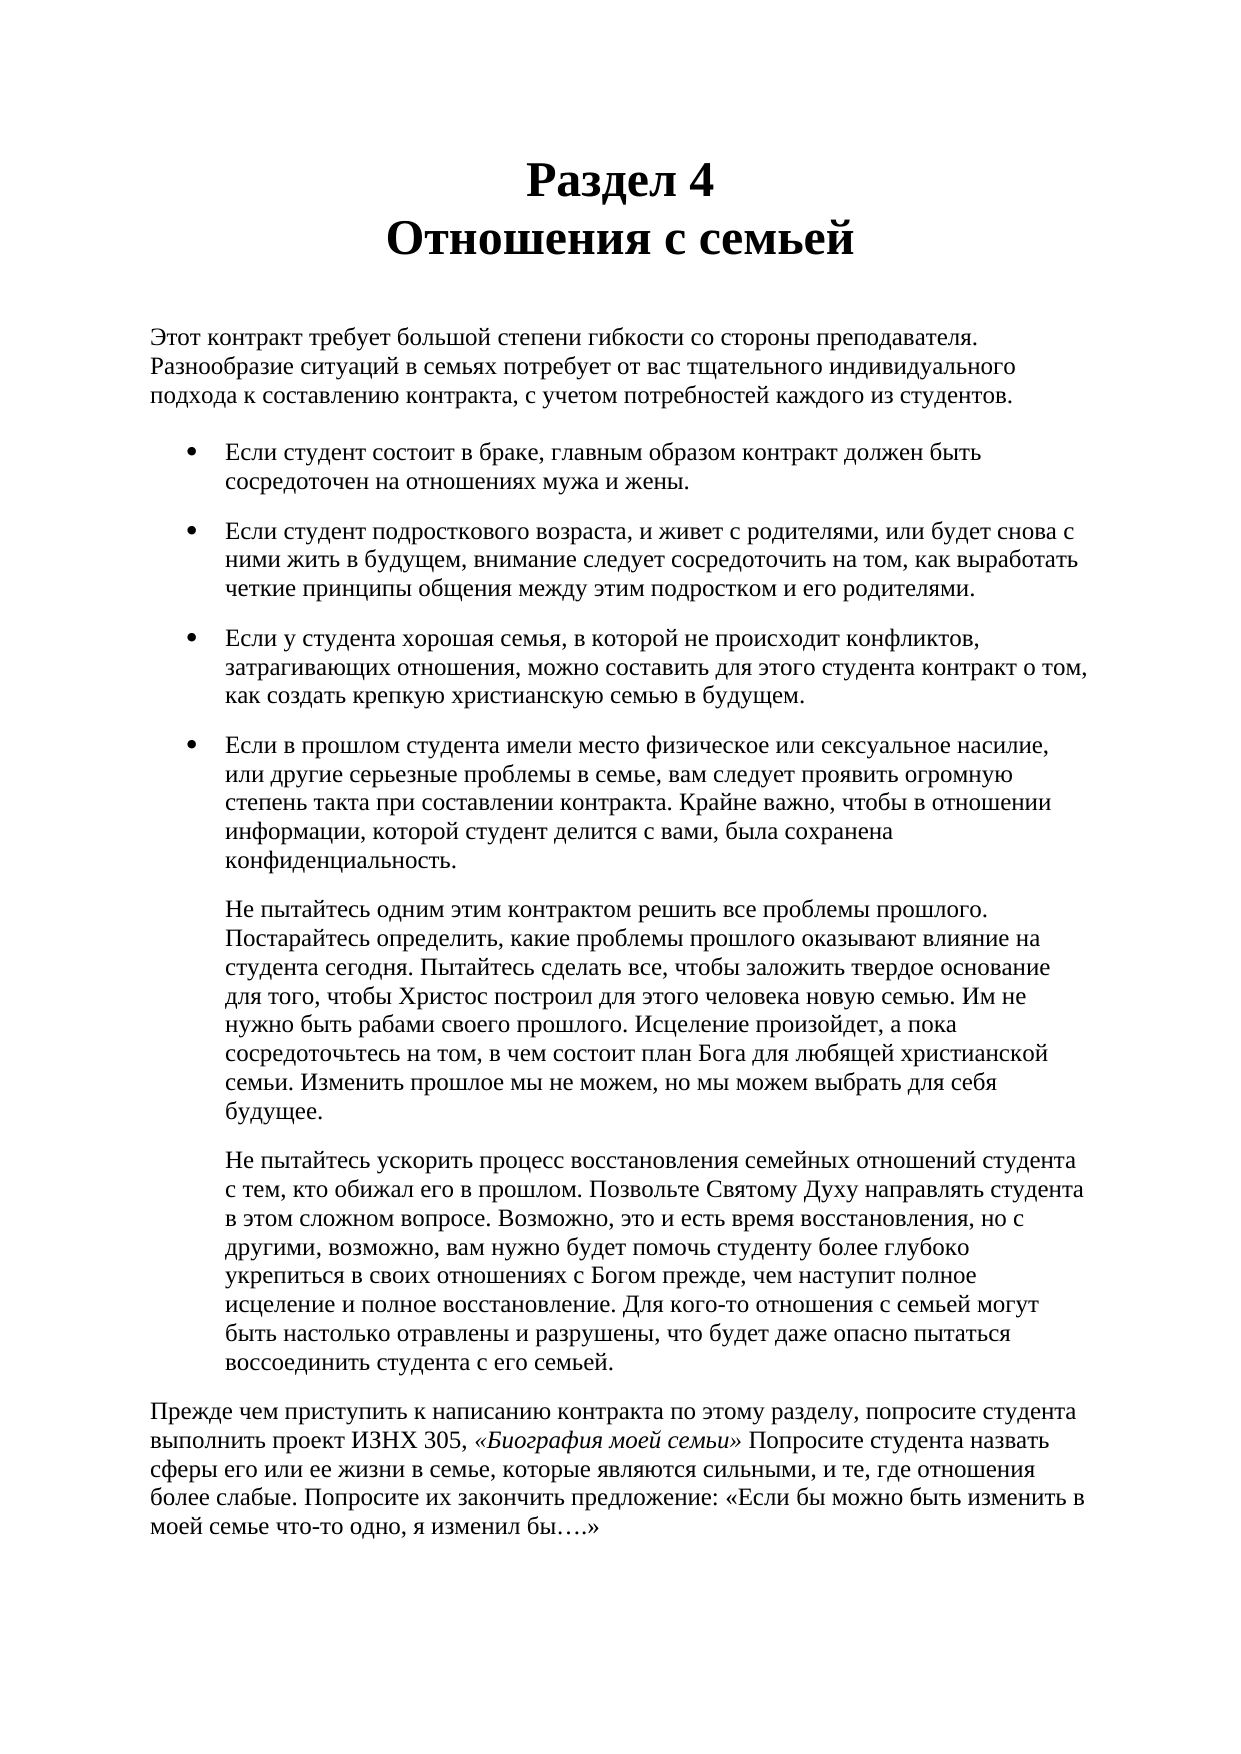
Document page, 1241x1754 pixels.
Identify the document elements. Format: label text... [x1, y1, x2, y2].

text Не пытайтесь ускорить процесс восстановления семейных отношений студента с тем, кто обижал его в прошлом. Позвольте Святому Духу направлять студента в этом сложном вопросе. Возможно, это и есть время восстановления, но с другими, возможно, вам нужно будет помочь студенту более глубоко укрепиться в своих отношениях с Богом прежде, чем наступит полное исцеление и полное восстановление. Для кого-то отношения с семьей могут быть настолько отравлены и разрушены, что будет даже опасно пытаться воссоединить студента с его семьей. [225, 1145, 1090, 1375]
list Если у студента хорошая семья, в которой не происходит конфликтов, затрагивающих отношения, можно составить для этого студента контракт о том, как создать крепкую христианскую семью в будущем. [187, 623, 1090, 709]
text Этот контракт требует большой степени гибкости со стороны преподавателя. Разнообразие ситуаций в семьях потребует от вас тщательного индивидуального подхода к составлению контракта, с учетом потребностей каждого из студентов. [150, 322, 1090, 409]
list Если студент состоит в браке, главным образом контракт должен быть сосредоточен на отношениях мужа и жены. [187, 437, 1090, 495]
text Не пытайтесь одним этим контрактом решить все проблемы прошлого. Постарайтесь определить, какие проблемы прошлого оказывают влияние на студента сегодня. Пытайтесь сделать все, чтобы заложить твердое основание для того, чтобы Христос построил для этого человека новую семью. Им не нужно быть рабами своего прошлого. Исцеление произойдет, а пока сосредоточьтесь на том, в чем состоит план Бога для любящей христианской семьи. Изменить прошлое мы не можем, но мы можем выбрать для себя будущее. [225, 894, 1090, 1124]
text Прежде чем приступить к написанию контракта по этому разделу, попросите студента выполнить проект ИЗНХ 305, «Биография моей семьи» Попросите студента назвать сферы его или ее жизни в семье, которые являются сильными, и те, где отношения более слабые. Попросите их закончить предложение: «Если бы можно быть изменить в моей семье что-то одно, я изменил бы….» [150, 1396, 1090, 1540]
text Отношения с семьей [150, 207, 1090, 265]
list Если в прошлом студента имели место физическое или сексуальное насилие, или другие серьезные проблемы в семье, вам следует проявить огромную степень такта при составлении контракта. Крайне важно, чтобы в отношении информации, которой студент делится с вами, была сохранена конфиденциальность. [187, 730, 1090, 874]
list Если студент подросткового возраста, и живет с родителями, или будет снова с ними жить в будущем, внимание следует сосредоточить на том, как выработать четкие принципы общения между этим подростком и его родителями. [187, 516, 1090, 602]
text Раздел 4 [150, 150, 1090, 207]
